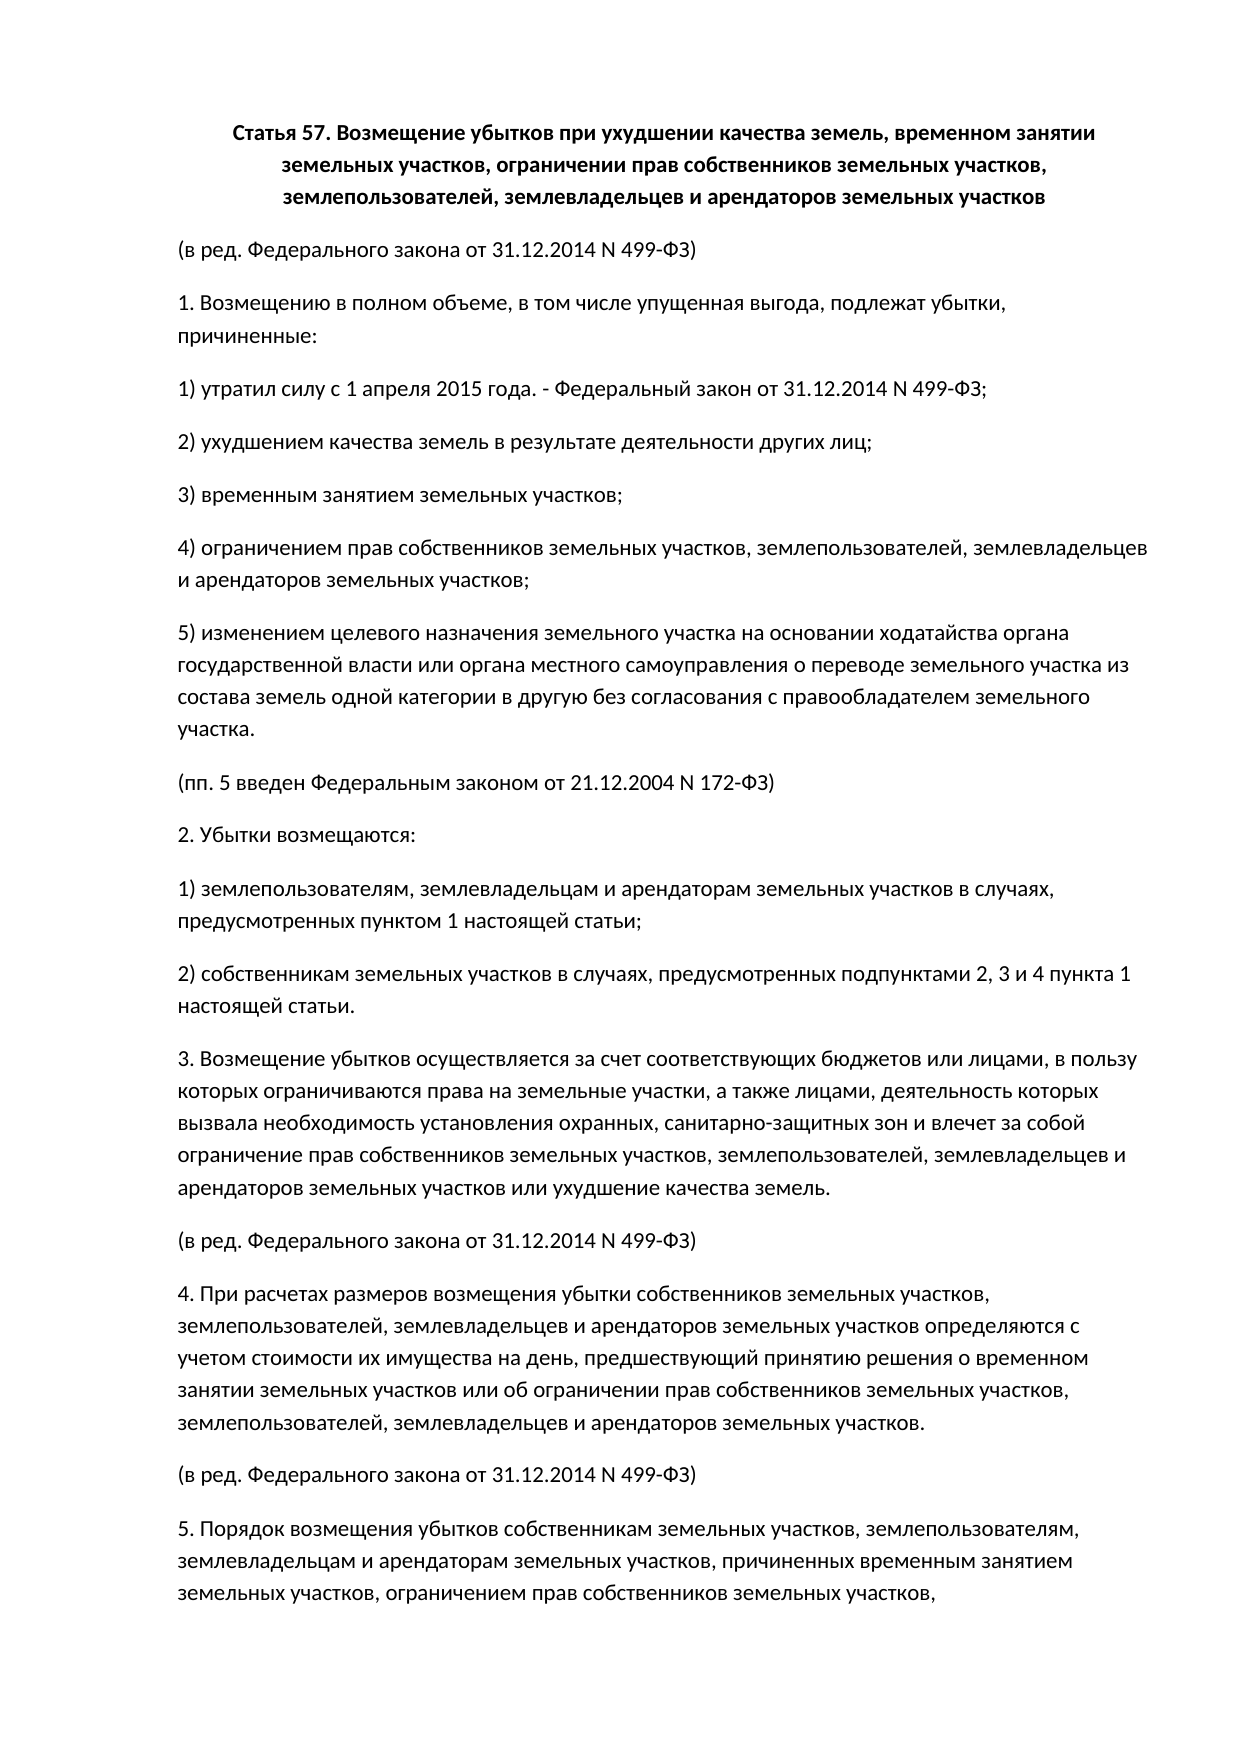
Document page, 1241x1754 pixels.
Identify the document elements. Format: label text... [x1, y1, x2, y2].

text (в ред. Федерального закона от 31.12.2014 N 499-ФЗ) [177, 1226, 1152, 1254]
text 2) ухудшением качества земель в результате деятельности других лиц; [177, 427, 1152, 455]
text (пп. 5 введен Федеральным законом от 21.12.2004 N 172-ФЗ) [177, 768, 1152, 796]
text 1) утратил силу с 1 апреля 2015 года. - Федеральный закон от 31.12.2014 N 499-ФЗ; [177, 374, 1152, 402]
text 3) временным занятием земельных участков; [177, 480, 1152, 508]
text 2) собственникам земельных участков в случаях, предусмотренных подпунктами 2, 3 и 4 пункта 1 настоящей статьи. [177, 959, 1152, 1019]
text 2. Убытки возмещаются: [177, 821, 1152, 849]
text 5) изменением целевого назначения земельного участка на основании ходатайства органа государственной власти или органа местного самоуправления о переводе земельного участка из состава земель одной категории в другую без согласования с правообладателем земельного участка. [177, 618, 1152, 743]
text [177, 1514, 1152, 1606]
text (в ред. Федерального закона от 31.12.2014 N 499-ФЗ) [177, 1461, 1152, 1489]
text 3. Возмещение убытков осуществляется за счет соответствующих бюджетов или лицами, в пользу которых ограничиваются права на земельные участки, а также лицами, деятельность которых вызвала необходимость установления охранных, санитарно-защитных зон и влечет за собой ограничение прав собственников земельных участков, землепользователей, землевладельцев и арендаторов земельных участков или ухудшение качества земель. [177, 1044, 1152, 1201]
text 1. Возмещению в полном объеме, в том числе упущенная выгода, подлежат убытки, причиненные: [177, 288, 1152, 349]
text 4. При расчетах размеров возмещения убытки собственников земельных участков, землепользователей, землевладельцев и арендаторов земельных участков определяются с учетом стоимости их имущества на день, предшествующий принятию решения о временном занятии земельных участков или об ограничении прав собственников земельных участков, землепользователей, землевладельцев и арендаторов земельных участков. [177, 1279, 1152, 1436]
text Статья 57. Возмещение убытков при ухудшении качества земель, временном занятии земельных участков, ограничении прав собственников земельных участков, землепользователей, землевладельцев и арендаторов земельных участков [177, 118, 1152, 211]
text (в ред. Федерального закона от 31.12.2014 N 499-ФЗ) [177, 236, 1152, 263]
text 4) ограничением прав собственников земельных участков, землепользователей, землевладельцев и арендаторов земельных участков; [177, 533, 1152, 593]
text 1) землепользователям, землевладельцам и арендаторам земельных участков в случаях, предусмотренных пунктом 1 настоящей статьи; [177, 874, 1152, 934]
